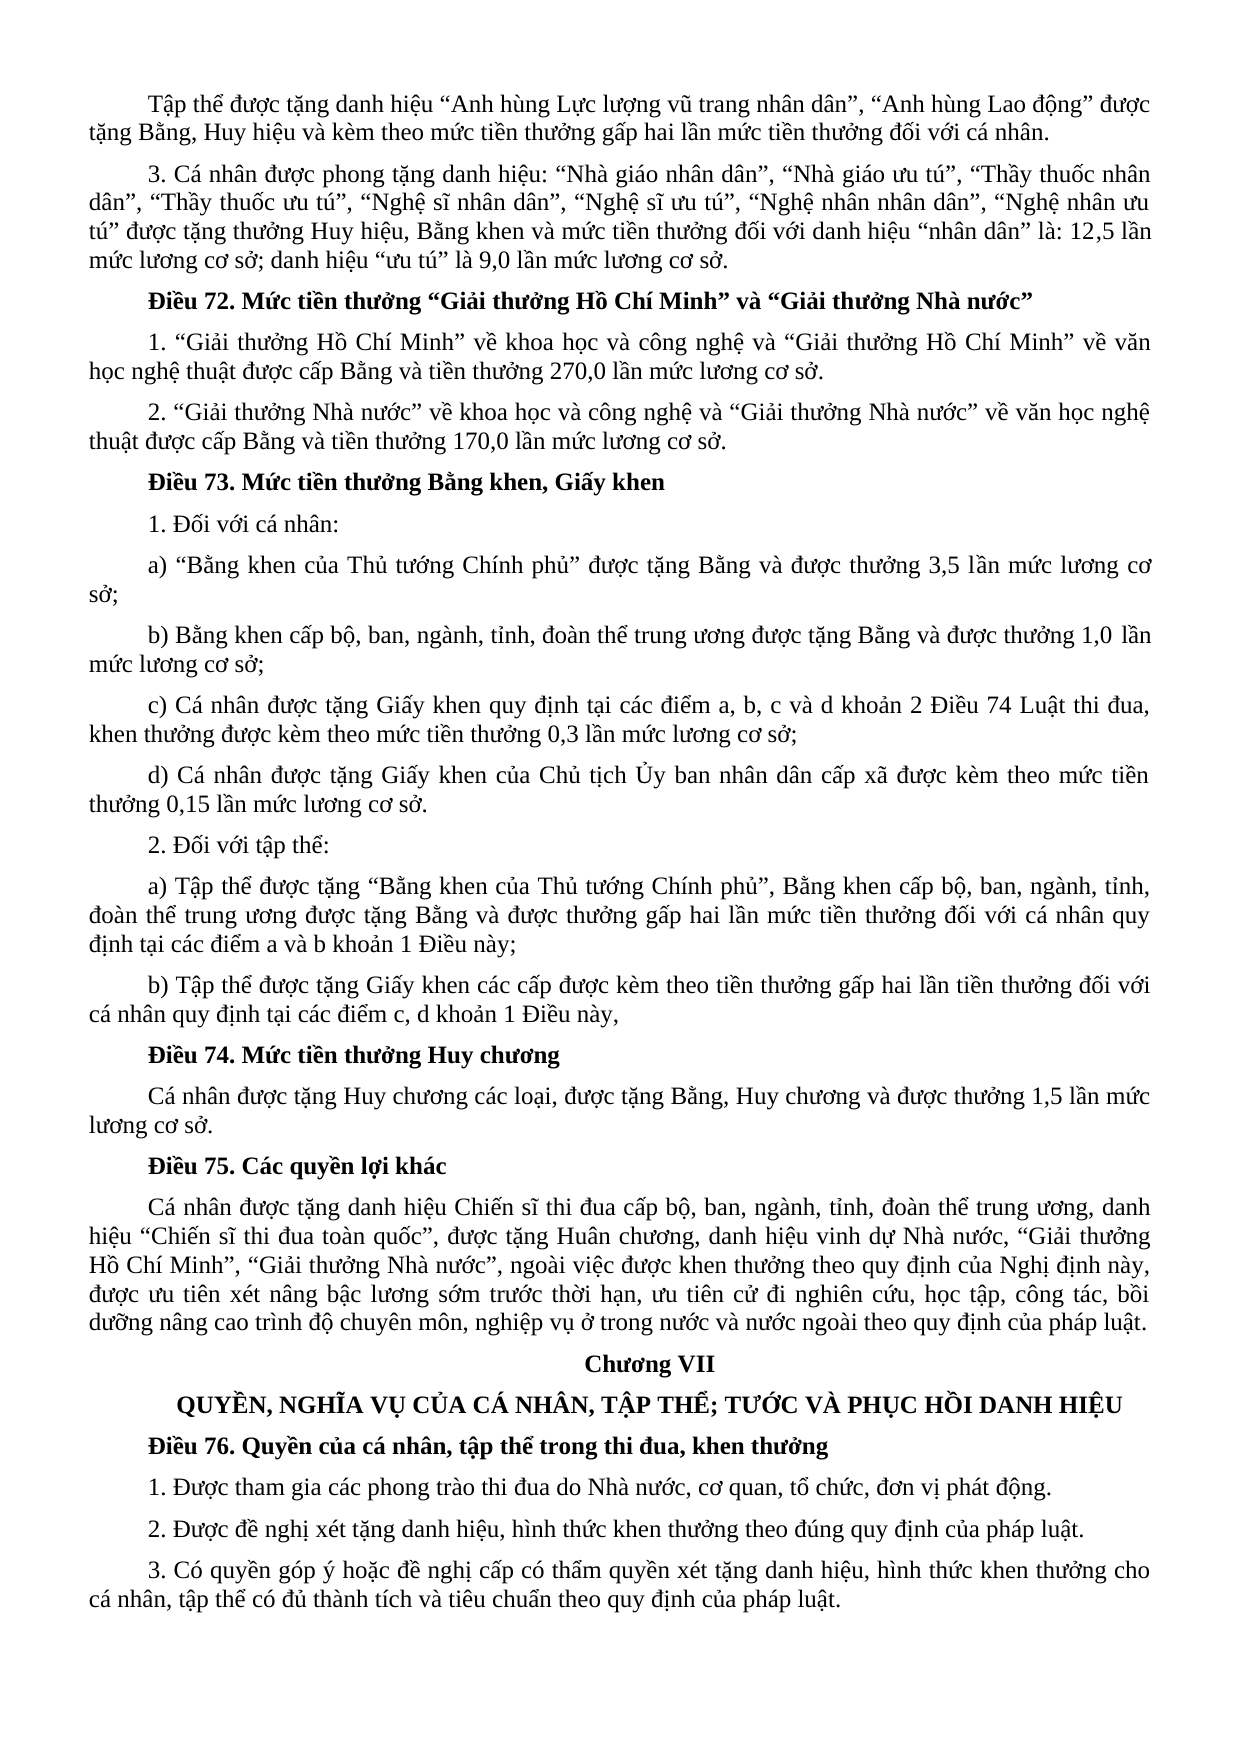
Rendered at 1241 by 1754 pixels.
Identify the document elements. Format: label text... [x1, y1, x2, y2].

text 2. Đối với tập thể: [89, 830, 1152, 859]
text a) “Bằng khen của Thủ tướng Chính phủ” được tặng Bằng và được thưởng 3,5 lần mức lương cơ sở; [89, 550, 1152, 607]
text b) Tập thể được tặng Giấy khen các cấp được kèm theo tiền thưởng gấp hai lần tiền thưởng đối với cá nhân quy định tại các điểm c, d khoản 1 Điều này, [89, 970, 1152, 1027]
text 1. “Giải thưởng Hồ Chí Minh” về khoa học và công nghệ và “Giải thưởng Hồ Chí Minh” về văn học nghệ thuật được cấp Bằng và tiền thưởng 270,0 lần mức lương cơ sở. [89, 327, 1152, 385]
text c) Cá nhân được tặng Giấy khen quy định tại các điểm a, b, c và d khoản 2 Điều 74 Luật thi đua, khen thưởng được kèm theo mức tiền thưởng 0,3 lần mức lương cơ sở; [89, 690, 1152, 747]
text 2. “Giải thưởng Nhà nước” về khoa học và công nghệ và “Giải thưởng Nhà nước” về văn học nghệ thuật được cấp Bằng và tiền thưởng 170,0 lần mức lương cơ sở. [89, 397, 1152, 455]
text QUYỀN, NGHĨA VỤ CỦA CÁ NHÂN, TẬP THỂ; TƯỚC VÀ PHỤC HỒI DANH HIỆU [89, 1390, 1152, 1419]
text Cá nhân được tặng Huy chương các loại, được tặng Bằng, Huy chương và được thưởng 1,5 lần mức lương cơ sở. [89, 1081, 1152, 1139]
text b) Bằng khen cấp bộ, ban, ngành, tỉnh, đoàn thể trung ương được tặng Bằng và được thưởng 1,0 lần mức lương cơ sở; [89, 620, 1152, 677]
text 1. Đối với cá nhân: [89, 509, 1152, 537]
text 3. Có quyền góp ý hoặc đề nghị cấp có thẩm quyền xét tặng danh hiệu, hình thức khen thưởng cho cá nhân, tập thể có đủ thành tích và tiêu chuẩn theo quy định của pháp luật. [89, 1555, 1152, 1612]
text Điều 74. Mức tiền thưởng Huy chương [89, 1040, 1152, 1069]
text a) Tập thể được tặng “Bằng khen của Thủ tướng Chính phủ”, Bằng khen cấp bộ, ban, ngành, tỉnh, đoàn thể trung ương được tặng Bằng và được thưởng gấp hai lần mức tiền thưởng đối với cá nhân quy định tại các điểm a và b khoản 1 Điều này; [89, 871, 1152, 957]
text Cá nhân được tặng danh hiệu Chiến sĩ thi đua cấp bộ, ban, ngành, tỉnh, đoàn thể trung ương, danh hiệu “Chiến sĩ thi đua toàn quốc”, được tặng Huân chương, danh hiệu vinh dự Nhà nước, “Giải thưởng Hồ Chí Minh”, “Giải thưởng Nhà nước”, ngoài việc được khen thưởng theo quy định của Nghị định này, được ưu tiên xét nâng bậc lương sớm trước thời hạn, ưu tiên cử đi nghiên cứu, học tập, công tác, bồi dưỡng nâng cao trình độ chuyên môn, nghiệp vụ ở trong nước và nước ngoài theo quy định của pháp luật. [89, 1192, 1152, 1336]
text Điều 75. Các quyền lợi khác [89, 1151, 1152, 1180]
text 1. Được tham gia các phong trào thi đua do Nhà nước, cơ quan, tổ chức, đơn vị phát động. [89, 1472, 1152, 1501]
text Điều 76. Quyền của cá nhân, tập thể trong thi đua, khen thưởng [89, 1431, 1152, 1460]
text Chương VII [89, 1349, 1152, 1377]
text Tập thể được tặng danh hiệu “Anh hùng Lực lượng vũ trang nhân dân”, “Anh hùng Lao động” được tặng Bằng, Huy hiệu và kèm theo mức tiền thưởng gấp hai lần mức tiền thưởng đối với cá nhân. [89, 89, 1152, 146]
text d) Cá nhân được tặng Giấy khen của Chủ tịch Ủy ban nhân dân cấp xã được kèm theo mức tiền thưởng 0,15 lần mức lương cơ sở. [89, 760, 1152, 817]
text 3. Cá nhân được phong tặng danh hiệu: “Nhà giáo nhân dân”, “Nhà giáo ưu tú”, “Thầy thuốc nhân dân”, “Thầy thuốc ưu tú”, “Nghệ sĩ nhân dân”, “Nghệ sĩ ưu tú”, “Nghệ nhân nhân dân”, “Nghệ nhân ưu tú” được tặng thưởng Huy hiệu, Bằng khen và mức tiền thưởng đối với danh hiệu “nhân dân” là: 12,5 lần mức lương cơ sở; danh hiệu “ưu tú” là 9,0 lần mức lương cơ sở. [89, 159, 1152, 274]
text Điều 72. Mức tiền thưởng “Giải thưởng Hồ Chí Minh” và “Giải thưởng Nhà nước” [89, 286, 1152, 315]
text 2. Được đề nghị xét tặng danh hiệu, hình thức khen thưởng theo đúng quy định của pháp luật. [89, 1514, 1152, 1542]
text Điều 73. Mức tiền thưởng Bằng khen, Giấy khen [89, 467, 1152, 496]
